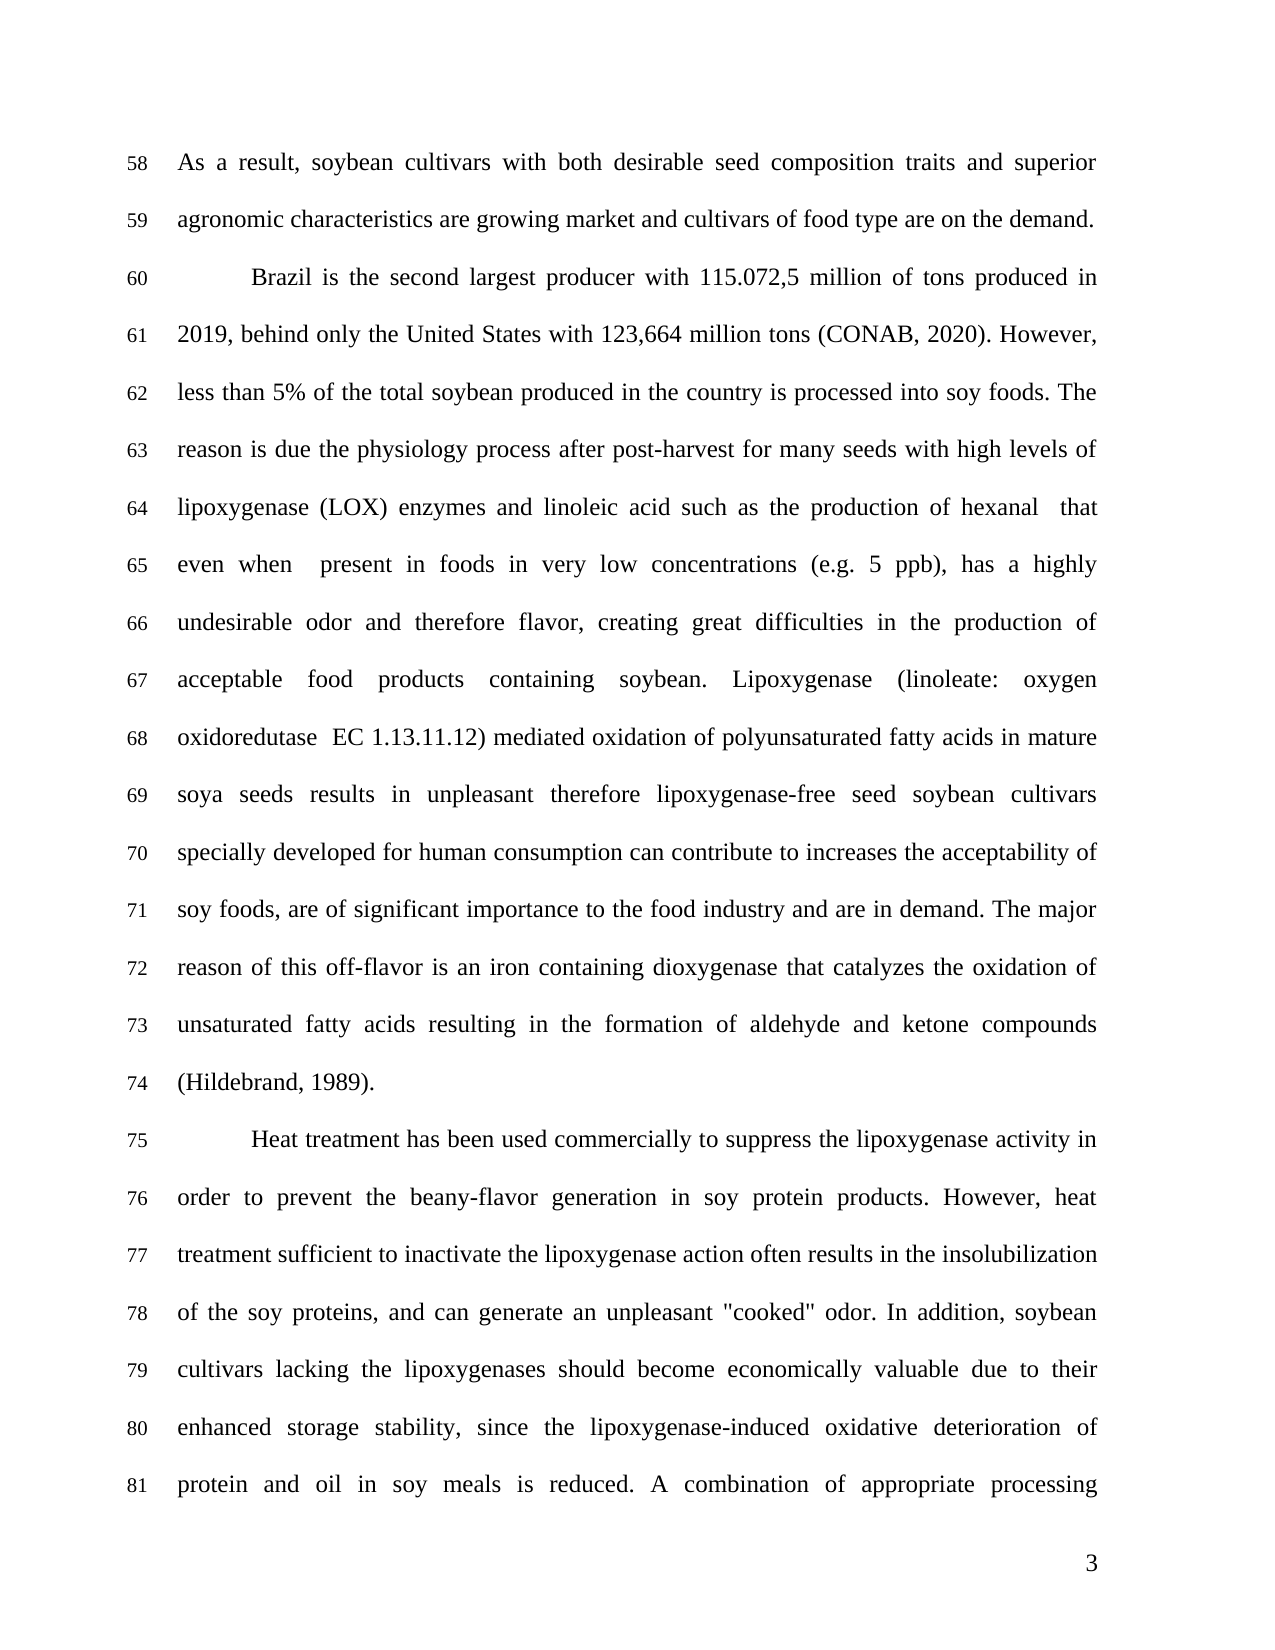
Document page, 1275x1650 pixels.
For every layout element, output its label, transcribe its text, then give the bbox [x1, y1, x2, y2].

text Brazil is the second largest producer with 115.072,5 million of tons produced in 2019, behind only the United States with 123,664 million tons (CONAB, 2020). However, less than 5% of the total soybean produced in the country is processed into soy foods. The reason is due the physiology process after post-harvest for many seeds with high levels of lipoxygenase (LOX) enzymes and linoleic acid such as the production of hexanal that even when present in foods in very low concentrations (e.g. 5 ppb), has a highly undesirable odor and therefore flavor, creating great difficulties in the production of acceptable food products containing soybean. Lipoxygenase (linoleate: oxygen oxidoredutase EC 1.13.11.12) mediated oxidation of polyunsaturated fatty acids in mature soya seeds results in unpleasant therefore lipoxygenase-free seed soybean cultivars specially developed for human consumption can contribute to increases the acceptability of soy foods, are of significant importance to the food industry and are in demand. The major reason of this off-flavor is an iron containing dioxygenase that catalyzes the oxidation of unsaturated fatty acids resulting in the formation of aldehyde and ketone compounds (Hildebrand, 1989). [177, 262, 1098, 1096]
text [177, 147, 1098, 233]
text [177, 1124, 1098, 1498]
